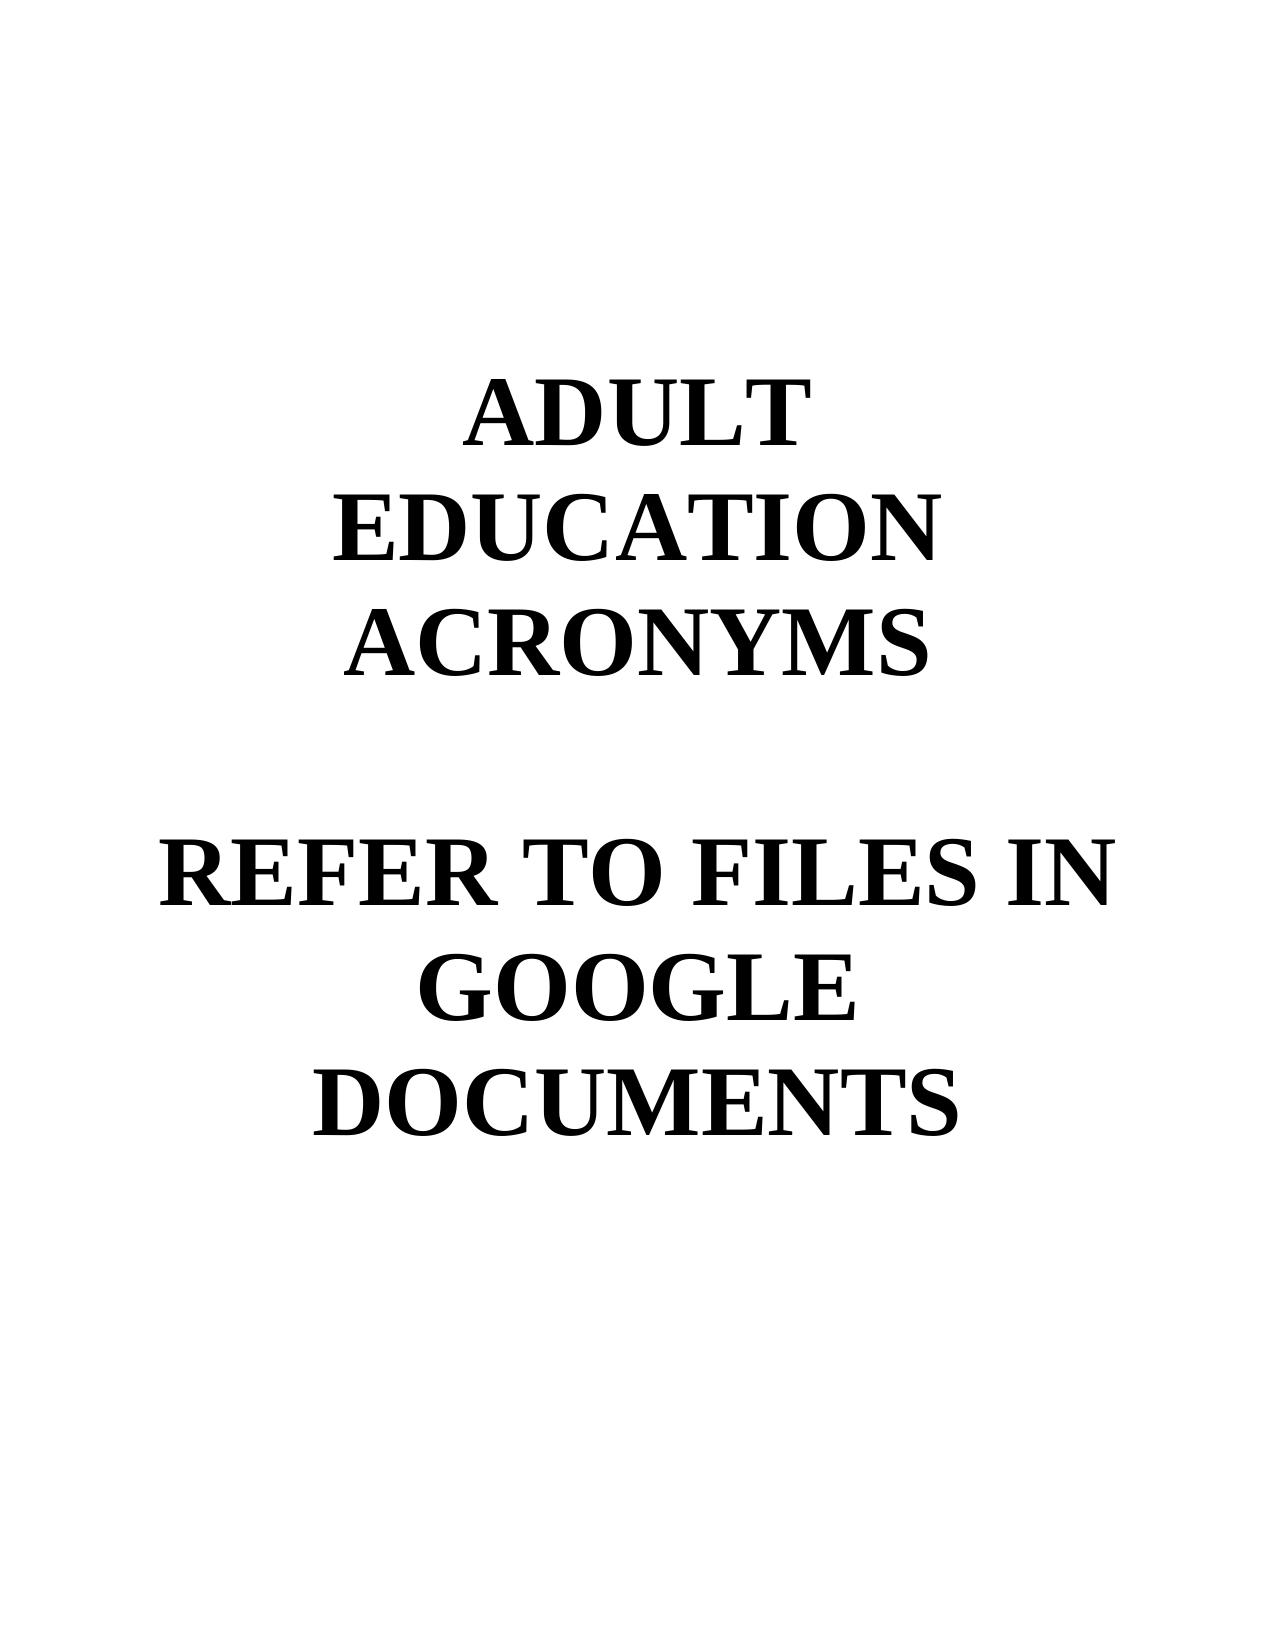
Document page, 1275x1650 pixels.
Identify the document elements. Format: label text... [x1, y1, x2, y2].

text REFER TO FILES IN GOOGLE DOCUMENTS [150, 812, 1125, 1157]
text ADULT EDUCATION ACRONYMS [150, 352, 1125, 697]
